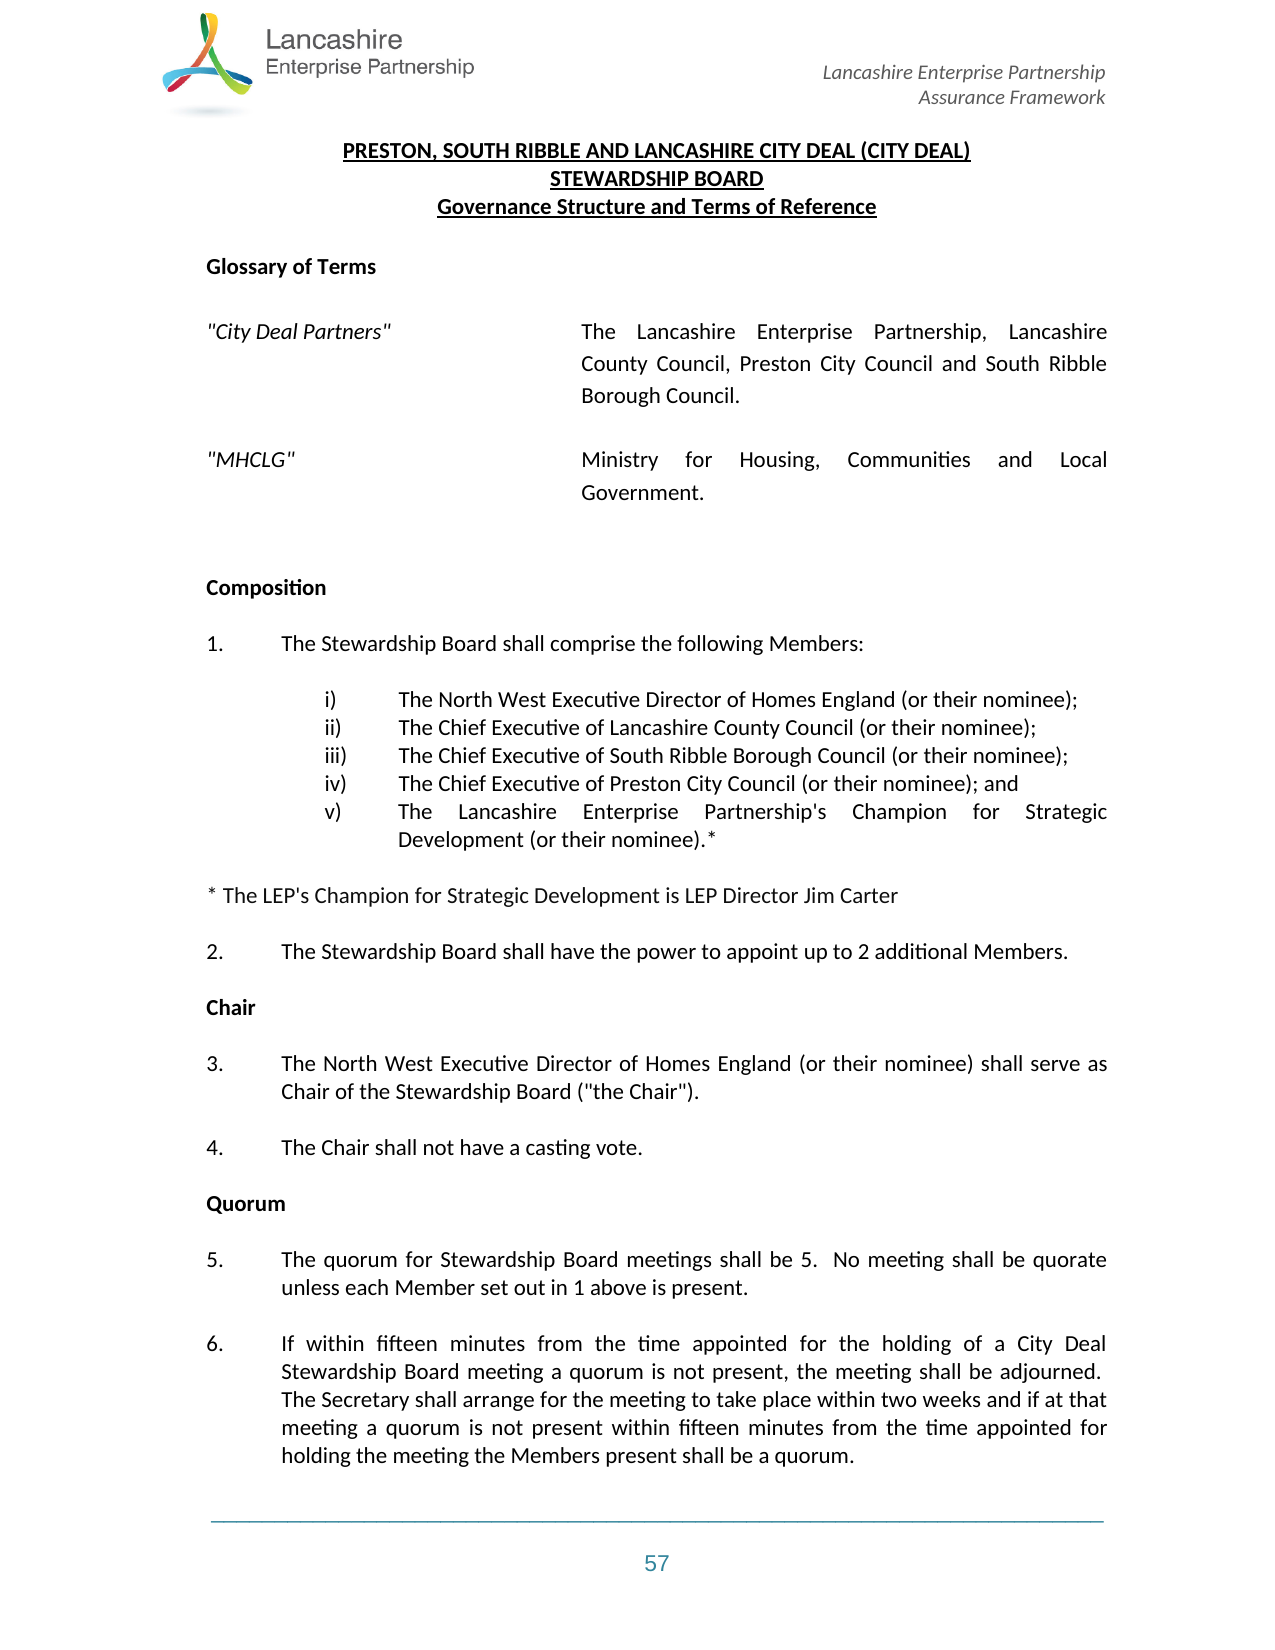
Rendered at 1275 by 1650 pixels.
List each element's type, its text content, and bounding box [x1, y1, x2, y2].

text ii) The Chief Executive of Lancashire County Council (or their nominee); [206, 713, 1107, 741]
text Glossary of Terms [206, 252, 1107, 281]
text Chair [206, 993, 1107, 1021]
text iv) The Chief Executive of Preston City Council (or their nominee); and [206, 769, 1107, 797]
text i) The North West Executive Director of Homes England (or their nominee); [206, 685, 1107, 713]
text 5. The quorum for Stewardship Board meetings shall be 5. No meeting shall be quorate unless each Member set out in 1 above is present. [206, 1245, 1107, 1301]
text 1. The Stewardship Board shall comprise the following Members: [206, 629, 1107, 657]
text "MHCLG" Ministry for Housing, Communities and Local Government. [206, 446, 1107, 506]
text PRESTON, SOUTH RIBBLE AND LANCASHIRE CITY DEAL (CITY DEAL) STEWARDSHIP BOARD Governance Structure and Terms of Reference [206, 136, 1107, 220]
text Composition [206, 573, 1107, 601]
text iii) The Chief Executive of South Ribble Borough Council (or their nominee); [206, 741, 1107, 769]
text * The LEP's Champion for Strategic Development is LEP Director Jim Carter [206, 881, 1107, 909]
picture [159, 5, 487, 127]
text 6. If within fifteen minutes from the time appointed for the holding of a City Deal Stewardship Board meeting a quorum is not present, the meeting shall be adjourned. The Secretary shall arrange for the meeting to take place within two weeks and if at that meeting a quorum is not present within fifteen minutes from the time appointed for holding the meeting the Members present shall be a quorum. [206, 1329, 1107, 1469]
text 2. The Stewardship Board shall have the power to appoint up to 2 additional Members. [206, 937, 1107, 965]
text "City Deal Partners" The Lancashire Enterprise Partnership, Lancashire County Council, Preston City Council and South Ribble Borough Council. [206, 317, 1107, 409]
text Quorum [206, 1189, 1107, 1217]
text 4. The Chair shall not have a casting vote. [206, 1133, 1107, 1161]
text v) The Lancashire Enterprise Partnership's Champion for Strategic Development (or their nominee).* [324, 797, 1107, 853]
text 3. The North West Executive Director of Homes England (or their nominee) shall serve as Chair of the Stewardship Board ("the Chair"). [206, 1049, 1107, 1105]
